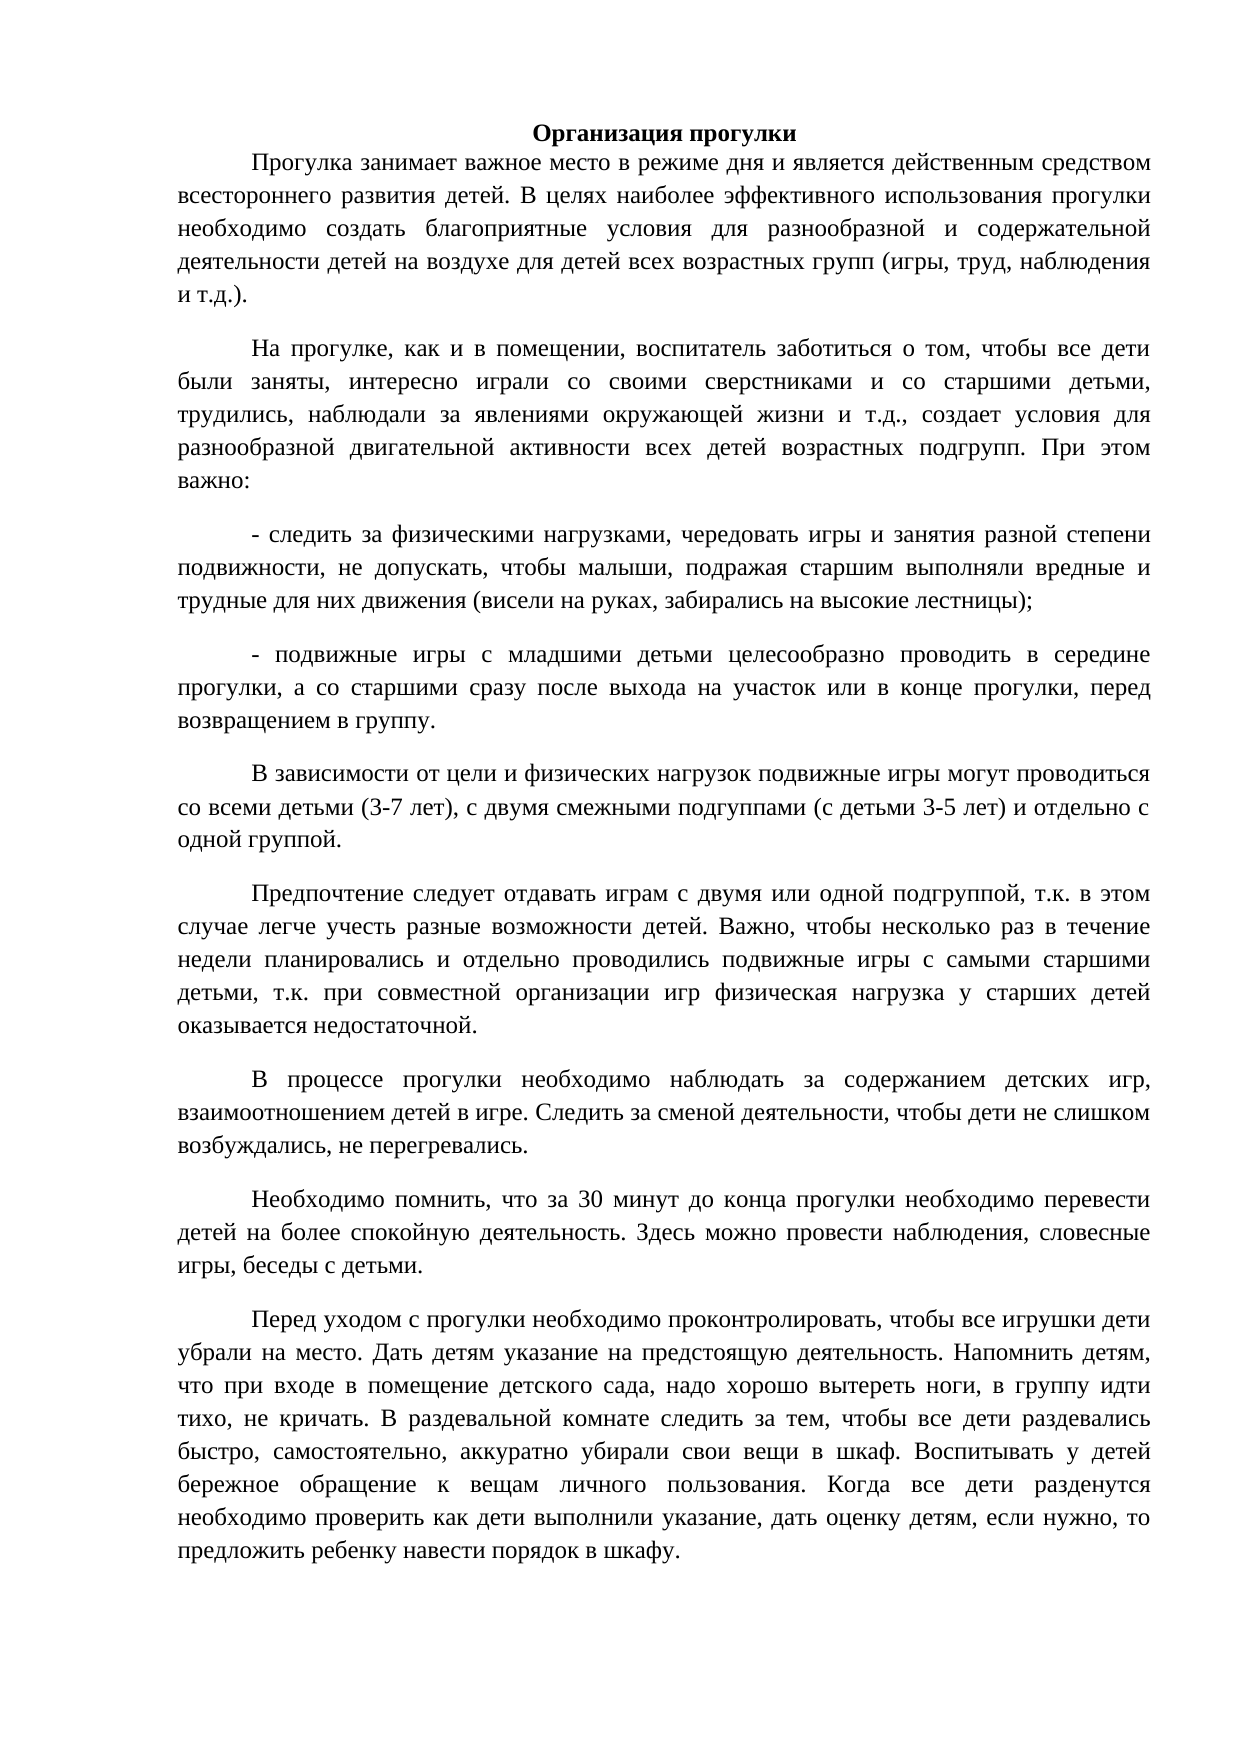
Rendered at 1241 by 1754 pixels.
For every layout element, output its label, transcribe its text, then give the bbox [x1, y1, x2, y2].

text - следить за физическими нагрузками, чередовать игры и занятия разной степени подвижности, не допускать, чтобы малыши, подражая старшим выполняли вредные и трудные для них движения (висели на руках, забирались на высокие лестницы); [177, 519, 1152, 613]
text Необходимо помнить, что за 30 минут до конца прогулки необходимо перевести детей на более спокойную деятельность. Здесь можно провести наблюдения, словесные игры, беседы с детьми. [177, 1184, 1152, 1279]
subtitle Организация прогулки [177, 118, 1152, 147]
text - подвижные игры с младшими детьми целесообразно проводить в середине прогулки, а со старшими сразу после выхода на участок или в конце прогулки, перед возвращением в группу. [177, 639, 1152, 733]
text Перед уходом с прогулки необходимо проконтролировать, чтобы все игрушки дети убрали на место. Дать детям указание на предстоящую деятельность. Напомнить детям, что при входе в помещение детского сада, надо хорошо вытереть ноги, в группу идти тихо, не кричать. В раздевальной комнате следить за тем, чтобы все дети раздевались быстро, самостоятельно, аккуратно убирали свои вещи в шкаф. Воспитывать у детей бережное обращение к вещам личного пользования. Когда все дети разденутся необходимо проверить как дети выполнили указание, дать оценку детям, если нужно, то предложить ребенку навести порядок в шкафу. [177, 1304, 1152, 1564]
text Прогулка занимает важное место в режиме дня и является действенным средством всестороннего развития детей. В целях наиболее эффективного использования прогулки необходимо создать благоприятные условия для разнообразной и содержательной деятельности детей на воздухе для детей всех возрастных групп (игры, труд, наблюдения и т.д.). [177, 147, 1152, 308]
text Предпочтение следует отдавать играм с двумя или одной подгруппой, т.к. в этом случае легче учесть разные возможности детей. Важно, чтобы несколько раз в течение недели планировались и отдельно проводились подвижные игры с самыми старшими детьми, т.к. при совместной организации игр физическая нагрузка у старших детей оказывается недостаточной. [177, 878, 1152, 1039]
text В зависимости от цели и физических нагрузок подвижные игры могут проводиться со всеми детьми (3-7 лет), с двумя смежными подгуппами (с детьми 3-5 лет) и отдельно с одной группой. [177, 758, 1152, 853]
text В процессе прогулки необходимо наблюдать за содержанием детских игр, взаимоотношением детей в игре. Следить за сменой деятельности, чтобы дети не слишком возбуждались, не перегревались. [177, 1064, 1152, 1159]
text На прогулке, как и в помещении, воспитатель заботиться о том, чтобы все дети были заняты, интересно играли со своими сверстниками и со старшими детьми, трудились, наблюдали за явлениями окружающей жизни и т.д., создает условия для разнообразной двигательной активности всех детей возрастных подгрупп. При этом важно: [177, 333, 1152, 494]
